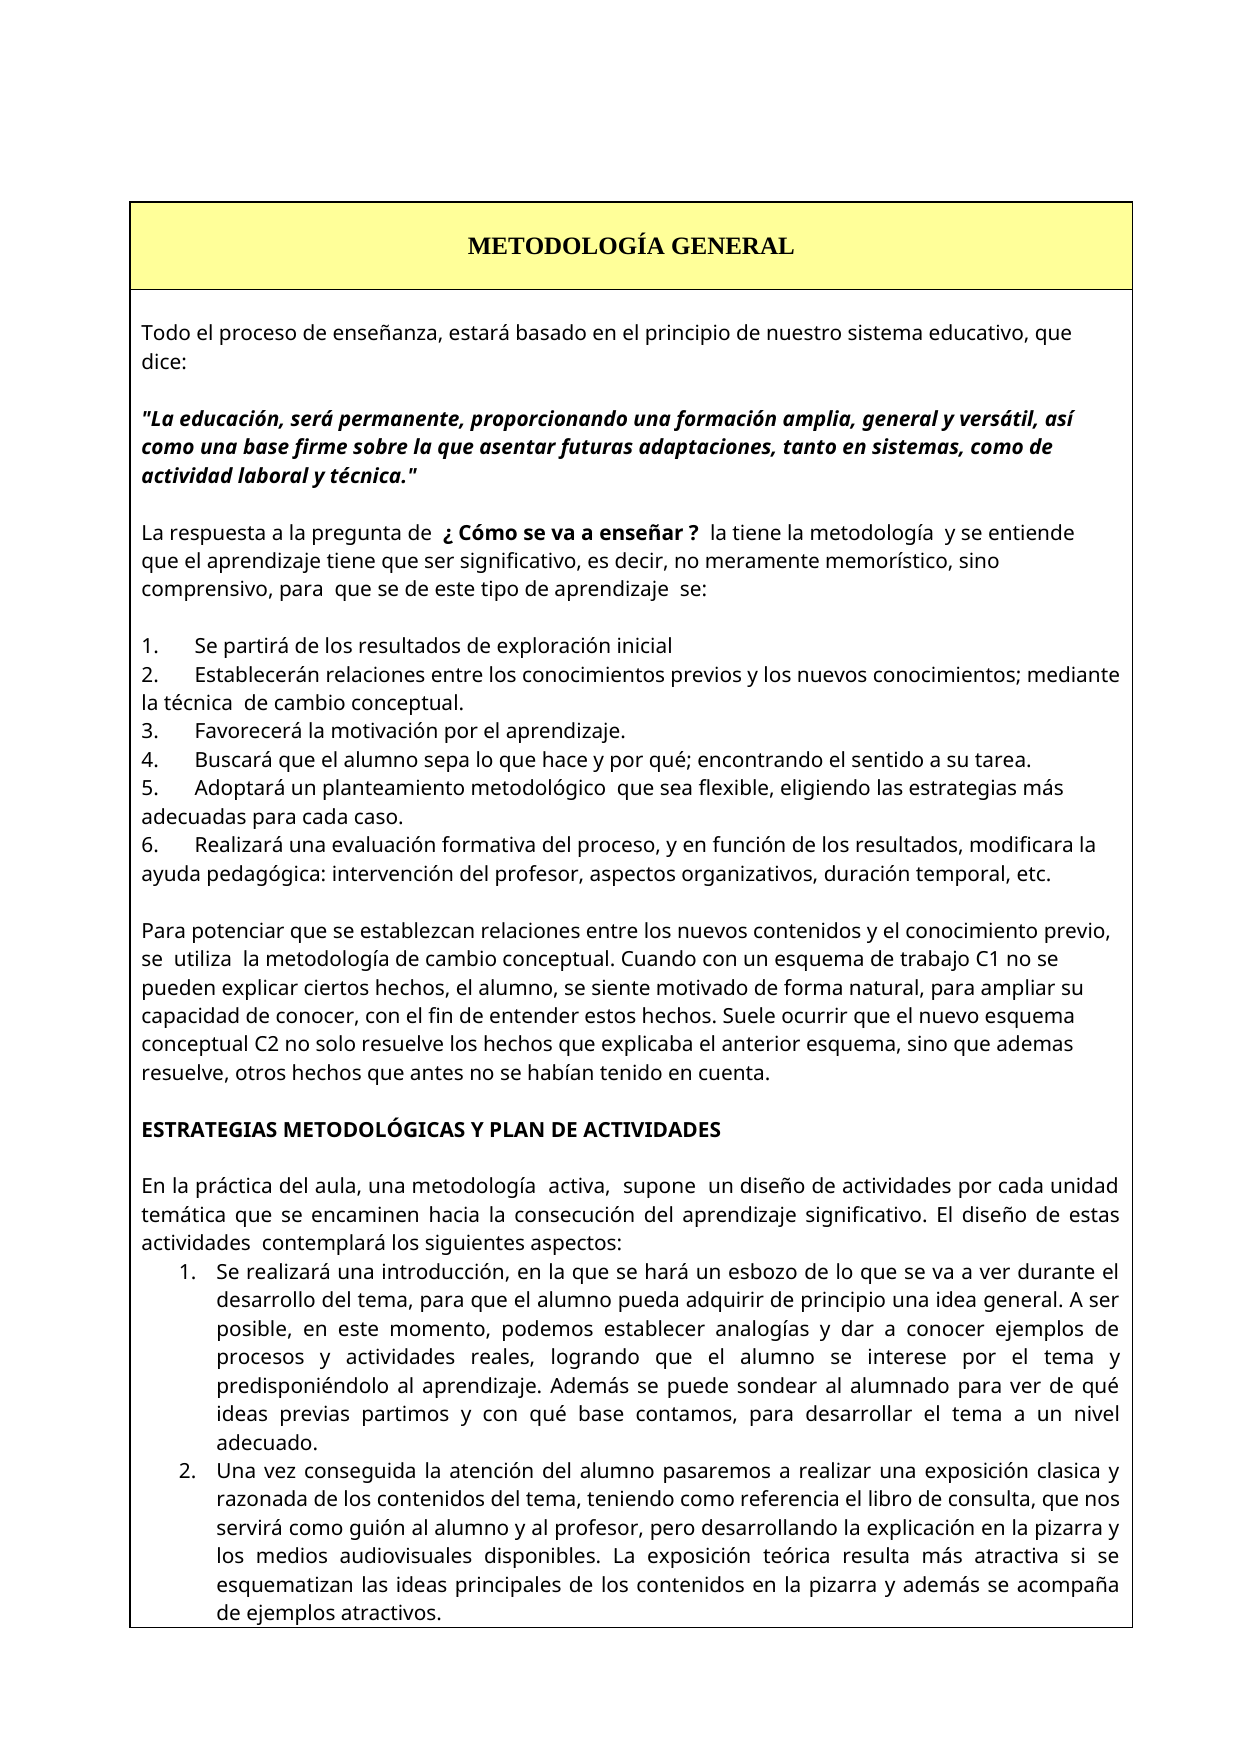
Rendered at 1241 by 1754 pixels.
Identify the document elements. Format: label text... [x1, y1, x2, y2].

table_header METODOLOGÍA GENERAL [131, 203, 1132, 289]
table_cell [131, 290, 1132, 1627]
